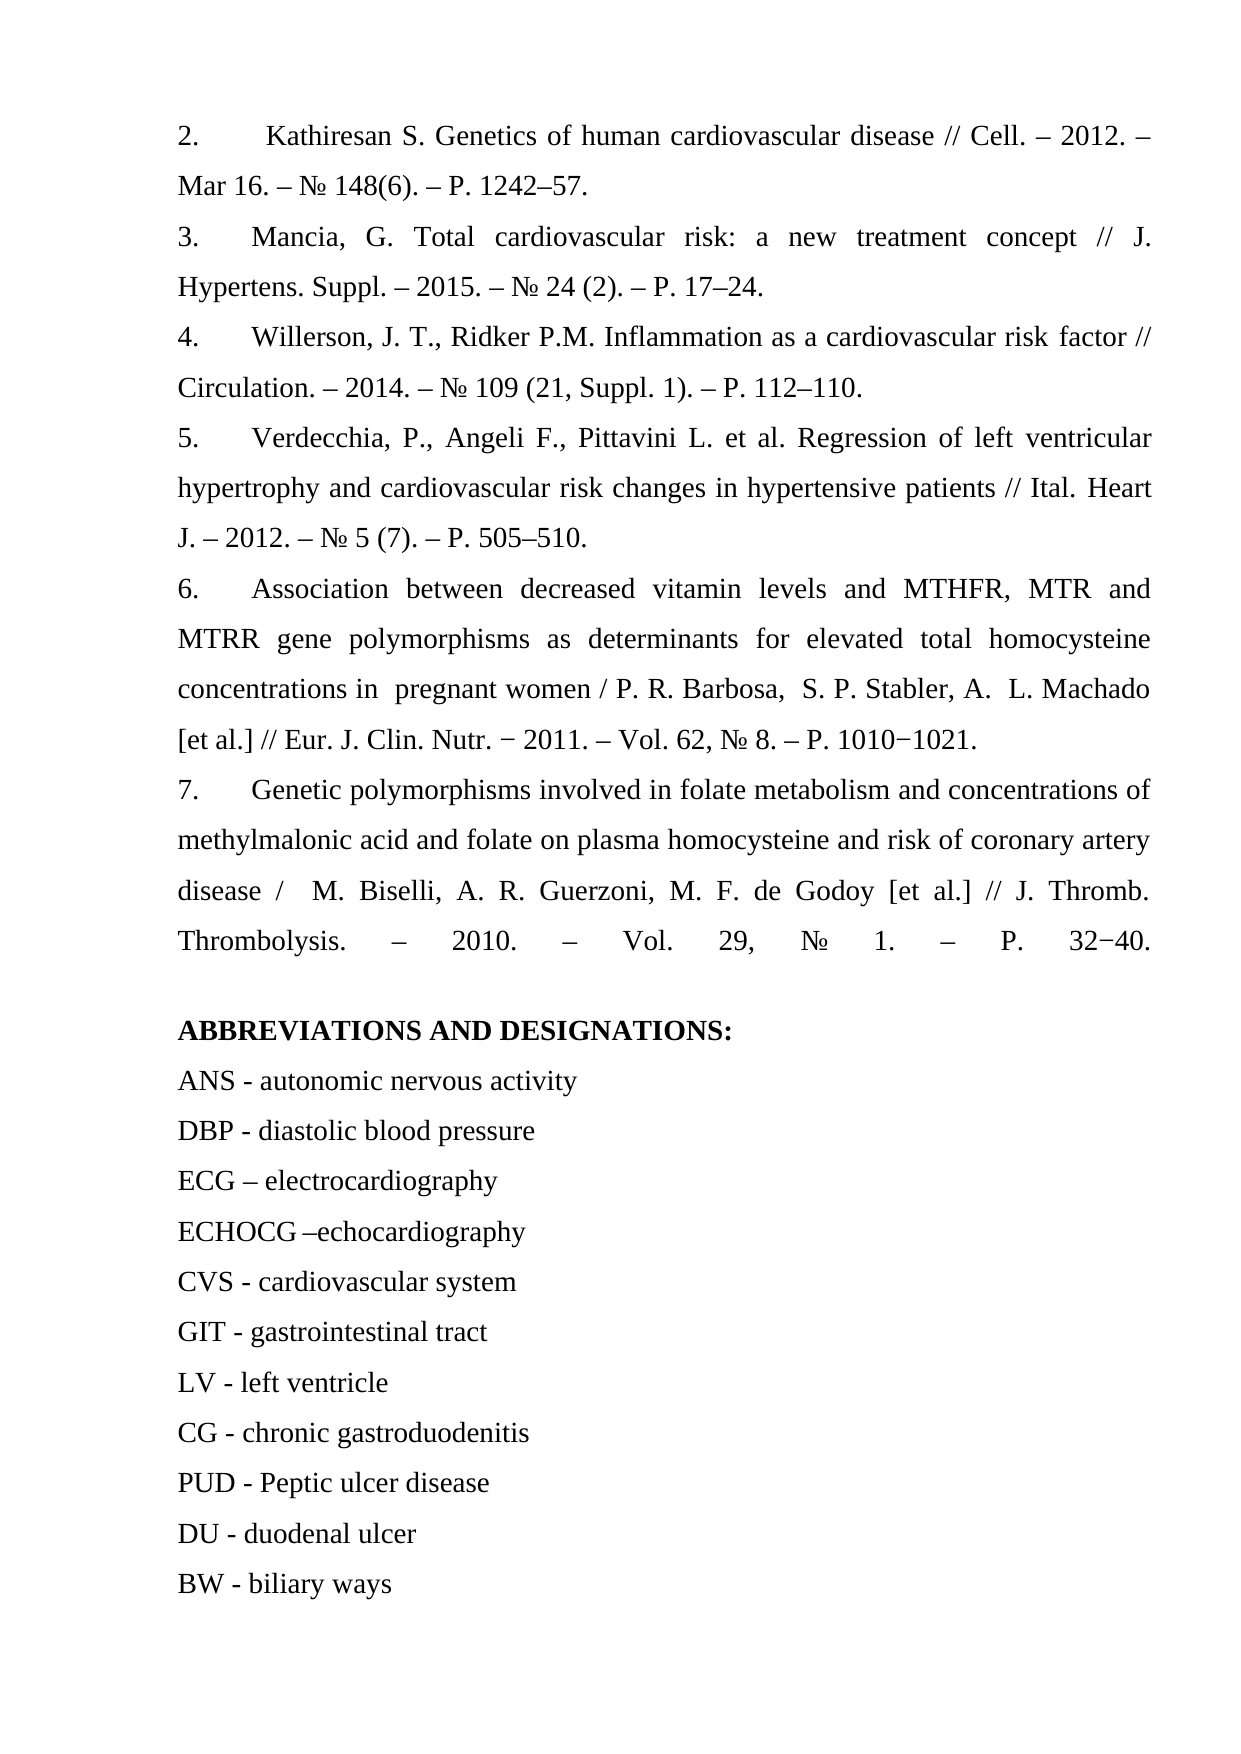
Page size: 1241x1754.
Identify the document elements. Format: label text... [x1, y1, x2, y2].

text DU - duodenal ulcer [177, 1516, 1152, 1549]
text ECHOCG –echocardiography [177, 1214, 1152, 1247]
text GIT - gastrointestinal tract [177, 1314, 1152, 1348]
list Genetic polymorphisms involved in folate metabolism and concentrations of methylmalonic acid and folate on plasma homocysteine and risk of coronary artery disease / M. Biselli, A. R. Guerzoni, M. F. de Godoy [et al.] // J. Thromb. Thrombolysis. – 2010. – Vol. 29, № 1. – P. 32−40. [177, 772, 1152, 999]
text LV - left ventricle [177, 1365, 1152, 1398]
text ABBREVIATIONS AND DESIGNATIONS: [177, 1013, 1152, 1046]
text CVS - cardiovascular system [177, 1264, 1152, 1298]
list Verdecchia, P., Angeli F., Pittavini L. et al. Regression of left ventricular hypertrophy and cardiovascular risk changes in hypertensive patients // Ital. Heart J. – 2012. – № 5 (7). – P. 505–510. [177, 420, 1152, 554]
text ECG – electrocardiography [177, 1163, 1152, 1197]
text PUD - Peptic ulcer disease [177, 1465, 1152, 1499]
text ANS - autonomic nervous activity [177, 1063, 1152, 1096]
text DBP - diastolic blood pressure [177, 1113, 1152, 1147]
list Willerson, J. T., Ridker P.M. Inflammation as a cardiovascular risk factor // Circulation. – 2014. – № 109 (21, Suppl. 1). – P. 112–110. [177, 319, 1152, 403]
text BW - biliary ways [177, 1566, 1152, 1599]
list Association between decreased vitamin levels and MTHFR, MTR and MTRR gene polymorphisms as determinants for elevated total homocysteine concentrations in pregnant women / P. R. Barbosa, S. P. Stabler, A. L. Machado [et al.] // Eur. J. Clin. Nutr. − 2011. – Vol. 62, № 8. – P. 1010−1021. [177, 571, 1152, 755]
list Mancia, G. Total cardiovascular risk: a new treatment concept // J. Hypertens. Suppl. – 2015. – № 24 (2). – P. 17–24. [177, 219, 1152, 303]
list Kathiresan S. Genetics of human cardiovascular disease // Cell. – 2012. – Mar 16. – № 148(6). – Р. 1242–57. [177, 118, 1152, 202]
text CG - chronic gastroduodenitis [177, 1415, 1152, 1449]
